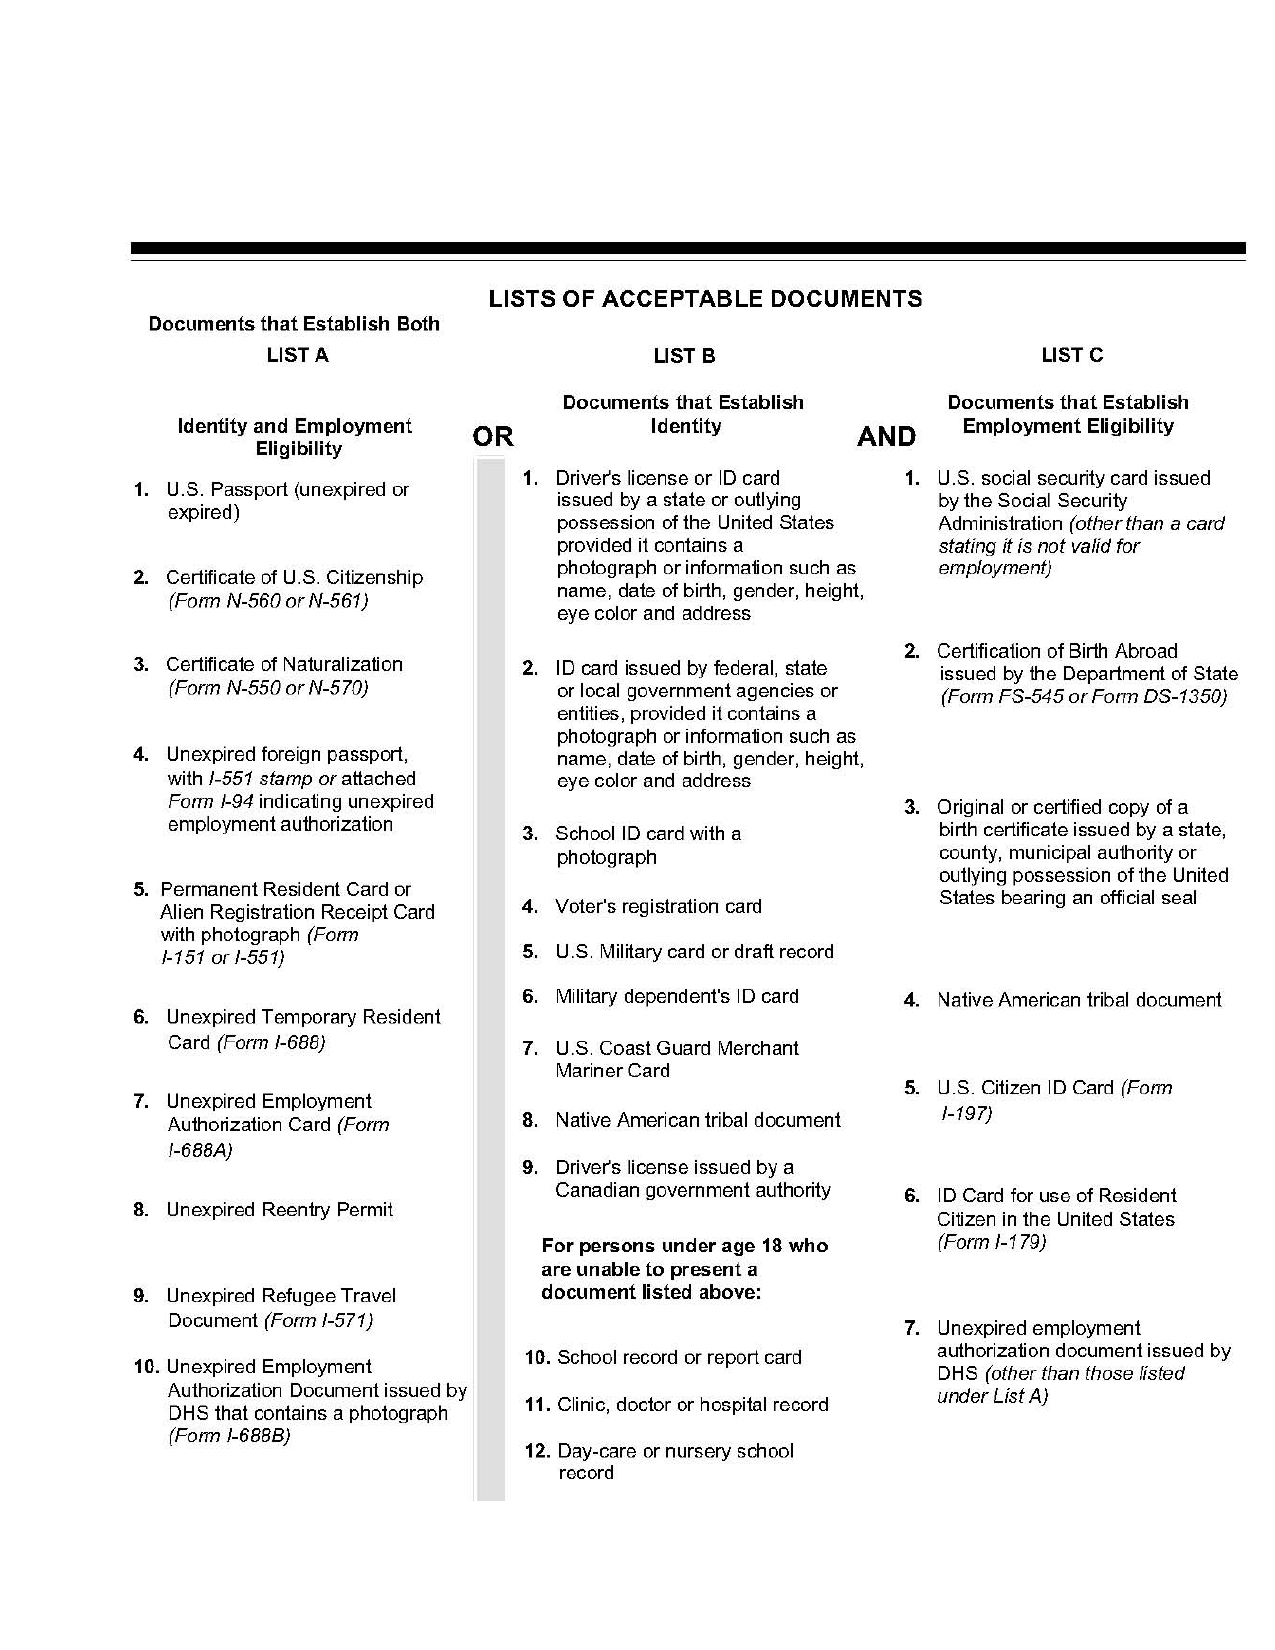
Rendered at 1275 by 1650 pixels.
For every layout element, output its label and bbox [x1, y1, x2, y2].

picture [79, 150, 1275, 1501]
